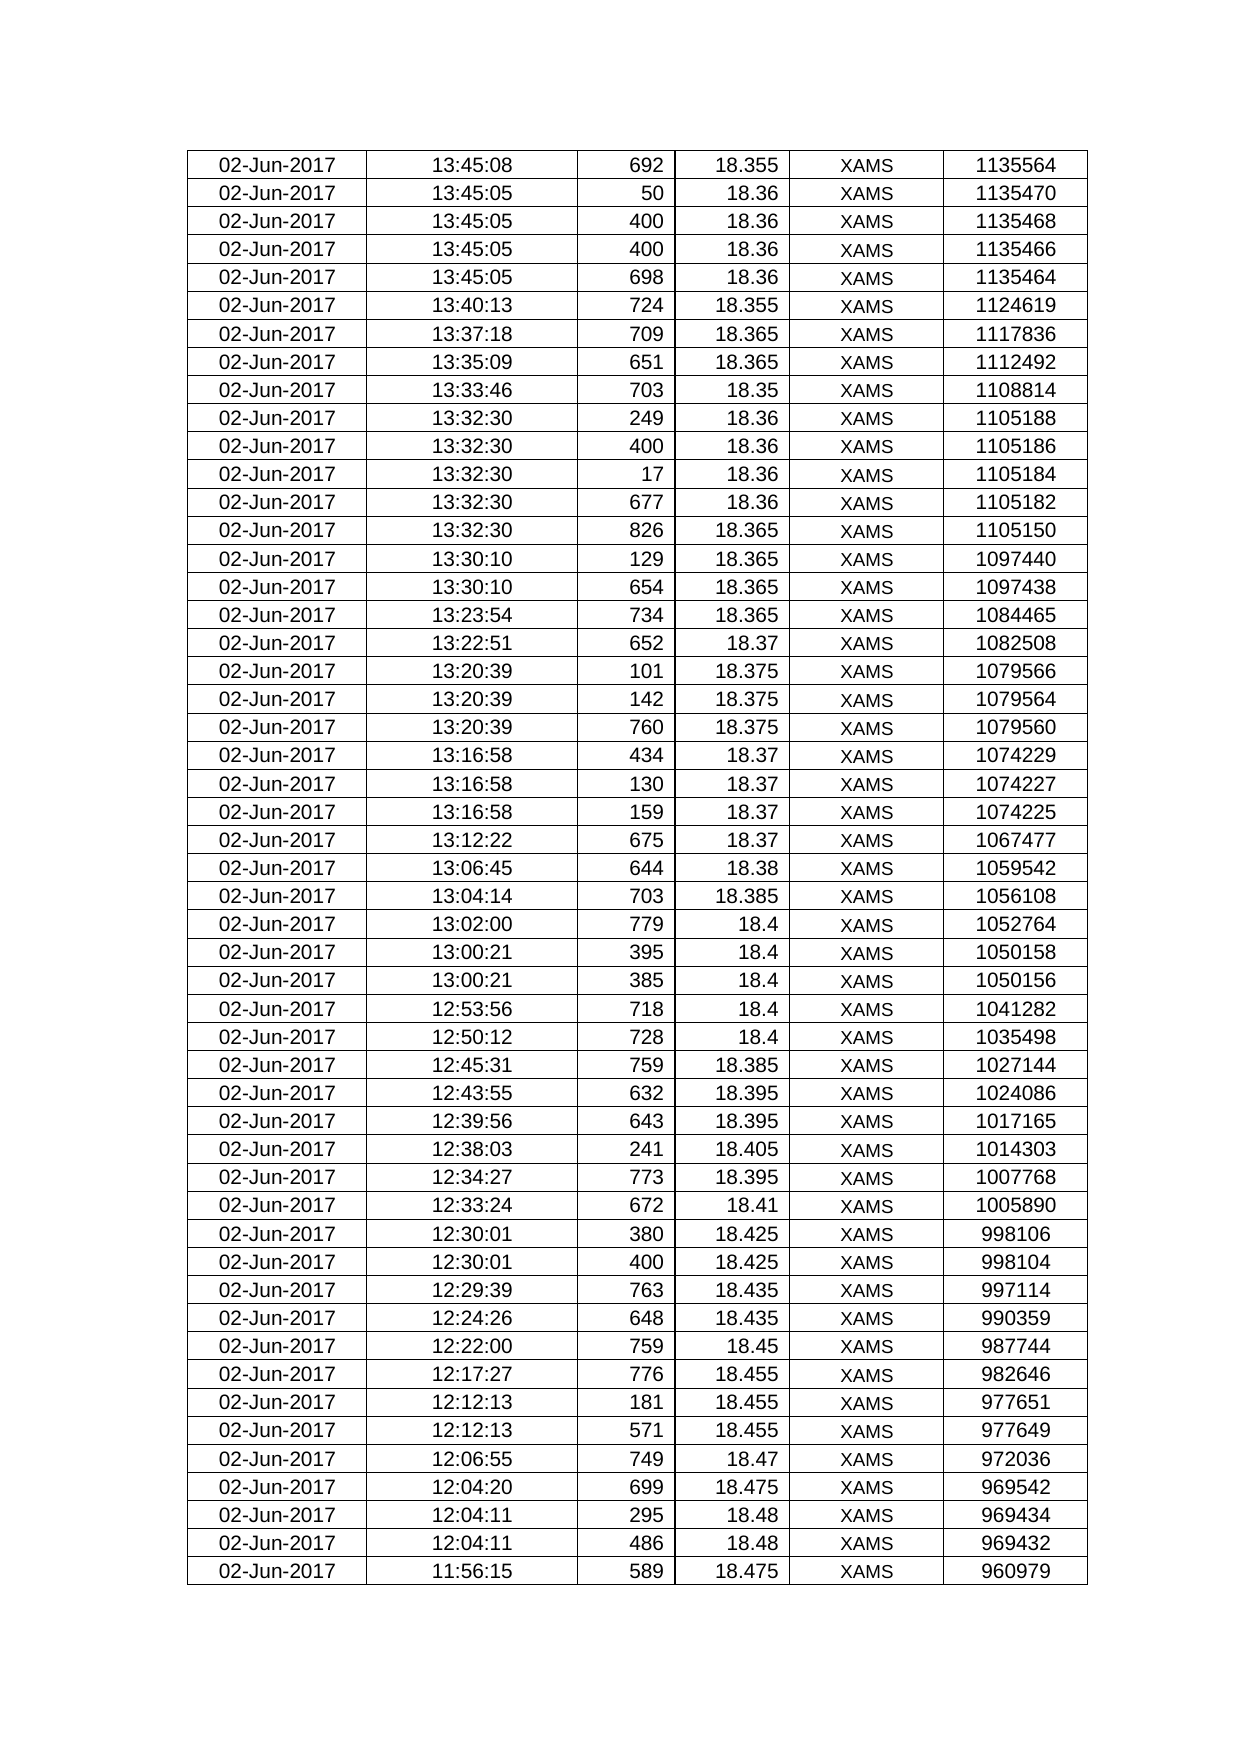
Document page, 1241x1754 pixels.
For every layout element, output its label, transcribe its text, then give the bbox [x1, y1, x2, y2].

table_cell 18.365 [676, 545, 789, 572]
table_cell XAMS [790, 601, 943, 628]
table_cell 12:39:56 [367, 1107, 577, 1134]
table_cell XAMS [790, 235, 943, 262]
table_cell XAMS [790, 882, 943, 909]
table_cell 18.385 [676, 1051, 789, 1078]
table_cell 18.365 [676, 320, 789, 347]
table_cell XAMS [790, 517, 943, 544]
table_cell 18.4 [676, 910, 789, 937]
table_cell 12:12:13 [367, 1417, 577, 1444]
table_cell 18.475 [676, 1557, 789, 1584]
table_cell 1017165 [944, 1107, 1087, 1134]
table_cell 02-Jun-2017 [188, 1445, 366, 1472]
table_cell 18.455 [676, 1389, 789, 1416]
table_cell 18.37 [676, 826, 789, 853]
table_cell XAMS [790, 489, 943, 516]
table_cell 400 [578, 432, 674, 459]
table_cell 181 [578, 1389, 674, 1416]
table_cell 18.48 [676, 1501, 789, 1528]
table_cell 1079560 [944, 714, 1087, 741]
table_cell 759 [578, 1051, 674, 1078]
table_cell 18.475 [676, 1473, 789, 1500]
table_cell 02-Jun-2017 [188, 489, 366, 516]
table_cell 02-Jun-2017 [188, 1079, 366, 1106]
table_cell 1108814 [944, 376, 1087, 403]
table_cell 709 [578, 320, 674, 347]
table_cell 02-Jun-2017 [188, 1220, 366, 1247]
table_cell 02-Jun-2017 [188, 657, 366, 684]
table_cell 02-Jun-2017 [188, 1164, 366, 1191]
table_cell 982646 [944, 1360, 1087, 1387]
table_cell 13:00:21 [367, 967, 577, 994]
table_cell 13:16:58 [367, 742, 577, 769]
table_cell 13:32:30 [367, 460, 577, 487]
table_cell XAMS [790, 376, 943, 403]
table_cell 02-Jun-2017 [188, 770, 366, 797]
table_cell 13:20:39 [367, 685, 577, 712]
table_cell 675 [578, 826, 674, 853]
table_cell XAMS [790, 826, 943, 853]
table_cell 02-Jun-2017 [188, 545, 366, 572]
table_cell 1117836 [944, 320, 1087, 347]
table_cell 18.375 [676, 714, 789, 741]
table_cell 12:50:12 [367, 1023, 577, 1050]
table_cell 02-Jun-2017 [188, 1051, 366, 1078]
table_cell 02-Jun-2017 [188, 629, 366, 656]
table_cell XAMS [790, 264, 943, 291]
table_cell 18.37 [676, 798, 789, 825]
table_cell 13:16:58 [367, 798, 577, 825]
table_cell XAMS [790, 207, 943, 234]
table_cell 734 [578, 601, 674, 628]
table_cell 1097438 [944, 573, 1087, 600]
table_cell 724 [578, 292, 674, 319]
table_cell 703 [578, 376, 674, 403]
table_cell 12:12:13 [367, 1389, 577, 1416]
table_cell 02-Jun-2017 [188, 151, 366, 178]
table_cell 12:04:11 [367, 1501, 577, 1528]
table_cell 02-Jun-2017 [188, 1248, 366, 1275]
table_cell 1079566 [944, 657, 1087, 684]
table_cell 18.395 [676, 1164, 789, 1191]
table_cell 972036 [944, 1445, 1087, 1472]
table_cell 129 [578, 545, 674, 572]
table_cell 18.395 [676, 1107, 789, 1134]
table_cell 1105186 [944, 432, 1087, 459]
table_cell XAMS [790, 1135, 943, 1162]
table_cell 13:37:18 [367, 320, 577, 347]
table_cell 400 [578, 1248, 674, 1275]
table_cell 648 [578, 1304, 674, 1331]
table_cell 13:20:39 [367, 657, 577, 684]
table_cell 12:53:56 [367, 995, 577, 1022]
table_cell 672 [578, 1192, 674, 1219]
table_cell 02-Jun-2017 [188, 264, 366, 291]
table_cell 02-Jun-2017 [188, 235, 366, 262]
table_cell 589 [578, 1557, 674, 1584]
table_cell 18.375 [676, 685, 789, 712]
table_cell 13:32:30 [367, 432, 577, 459]
table_cell 18.385 [676, 882, 789, 909]
table_cell 486 [578, 1529, 674, 1556]
table_cell 385 [578, 967, 674, 994]
table_cell 02-Jun-2017 [188, 1135, 366, 1162]
table_cell 18.36 [676, 460, 789, 487]
table_cell 159 [578, 798, 674, 825]
table_cell 18.375 [676, 657, 789, 684]
table_cell 13:45:05 [367, 235, 577, 262]
table_cell 1084465 [944, 601, 1087, 628]
table_cell XAMS [790, 432, 943, 459]
table_cell 02-Jun-2017 [188, 348, 366, 375]
table_cell 13:35:09 [367, 348, 577, 375]
table_cell 773 [578, 1164, 674, 1191]
table_cell 998106 [944, 1220, 1087, 1247]
table_cell 02-Jun-2017 [188, 1304, 366, 1331]
table_cell 02-Jun-2017 [188, 404, 366, 431]
table_cell 02-Jun-2017 [188, 460, 366, 487]
table_cell 02-Jun-2017 [188, 882, 366, 909]
table_cell 18.4 [676, 995, 789, 1022]
table_cell 13:22:51 [367, 629, 577, 656]
table_cell XAMS [790, 995, 943, 1022]
table_cell XAMS [790, 348, 943, 375]
table_cell 12:38:03 [367, 1135, 577, 1162]
table_cell 02-Jun-2017 [188, 1501, 366, 1528]
table_cell 759 [578, 1332, 674, 1359]
table_cell 1052764 [944, 910, 1087, 937]
table_cell XAMS [790, 1276, 943, 1303]
table_cell 644 [578, 854, 674, 881]
table_cell 18.36 [676, 235, 789, 262]
table_cell 1041282 [944, 995, 1087, 1022]
table_cell 02-Jun-2017 [188, 179, 366, 206]
table_cell 18.435 [676, 1304, 789, 1331]
table_cell 18.455 [676, 1417, 789, 1444]
table_cell XAMS [790, 1107, 943, 1134]
table_cell 776 [578, 1360, 674, 1387]
table_cell 13:45:05 [367, 207, 577, 234]
table_cell XAMS [790, 292, 943, 319]
table_cell 1050158 [944, 939, 1087, 966]
table_cell 18.36 [676, 404, 789, 431]
table_cell XAMS [790, 320, 943, 347]
table_cell XAMS [790, 1304, 943, 1331]
table_cell 18.4 [676, 939, 789, 966]
table_cell 02-Jun-2017 [188, 517, 366, 544]
table_cell 02-Jun-2017 [188, 1473, 366, 1500]
table_cell 969434 [944, 1501, 1087, 1528]
table_cell 13:32:30 [367, 517, 577, 544]
table_cell 1074229 [944, 742, 1087, 769]
table_cell 1014303 [944, 1135, 1087, 1162]
table_cell XAMS [790, 1445, 943, 1472]
table_cell XAMS [790, 1557, 943, 1584]
table_cell 13:32:30 [367, 489, 577, 516]
table_cell XAMS [790, 967, 943, 994]
table_cell 13:33:46 [367, 376, 577, 403]
table_cell 718 [578, 995, 674, 1022]
table_cell 643 [578, 1107, 674, 1134]
table_cell XAMS [790, 939, 943, 966]
table_cell 977649 [944, 1417, 1087, 1444]
table_cell 18.37 [676, 629, 789, 656]
table_cell 652 [578, 629, 674, 656]
table_cell 13:32:30 [367, 404, 577, 431]
table_cell 18.36 [676, 489, 789, 516]
table_cell 18.355 [676, 292, 789, 319]
table_cell 12:04:11 [367, 1529, 577, 1556]
table_cell 12:06:55 [367, 1445, 577, 1472]
table_cell 02-Jun-2017 [188, 826, 366, 853]
table_cell XAMS [790, 1220, 943, 1247]
table_cell 692 [578, 151, 674, 178]
table_cell 12:17:27 [367, 1360, 577, 1387]
table_cell 18.395 [676, 1079, 789, 1106]
table_cell 1112492 [944, 348, 1087, 375]
table_cell 779 [578, 910, 674, 937]
table_cell XAMS [790, 742, 943, 769]
table_cell XAMS [790, 714, 943, 741]
table_cell XAMS [790, 629, 943, 656]
table_cell 969432 [944, 1529, 1087, 1556]
table_cell 13:23:54 [367, 601, 577, 628]
table_cell 18.365 [676, 573, 789, 600]
table_cell 1097440 [944, 545, 1087, 572]
table_cell 12:30:01 [367, 1248, 577, 1275]
table_cell 1105182 [944, 489, 1087, 516]
table_cell 02-Jun-2017 [188, 292, 366, 319]
table_cell 18.37 [676, 770, 789, 797]
table_cell 02-Jun-2017 [188, 573, 366, 600]
table_cell 969542 [944, 1473, 1087, 1500]
table_cell 760 [578, 714, 674, 741]
table_cell 18.405 [676, 1135, 789, 1162]
table_cell 12:04:20 [367, 1473, 577, 1500]
table_cell 02-Jun-2017 [188, 1557, 366, 1584]
table_cell XAMS [790, 1529, 943, 1556]
table_cell XAMS [790, 1051, 943, 1078]
table_cell 1135468 [944, 207, 1087, 234]
table_cell XAMS [790, 1473, 943, 1500]
table_cell 18.37 [676, 742, 789, 769]
table_cell 400 [578, 207, 674, 234]
table_cell XAMS [790, 657, 943, 684]
table_cell 826 [578, 517, 674, 544]
table_cell 02-Jun-2017 [188, 1417, 366, 1444]
table_cell XAMS [790, 1417, 943, 1444]
table_cell 02-Jun-2017 [188, 320, 366, 347]
table_cell 18.365 [676, 517, 789, 544]
table_cell 18.41 [676, 1192, 789, 1219]
table_cell 295 [578, 1501, 674, 1528]
table_cell 02-Jun-2017 [188, 685, 366, 712]
table_cell 997114 [944, 1276, 1087, 1303]
table_cell 02-Jun-2017 [188, 1192, 366, 1219]
table_cell 13:40:13 [367, 292, 577, 319]
table_cell 13:45:08 [367, 151, 577, 178]
table_cell 763 [578, 1276, 674, 1303]
table_cell 18.365 [676, 601, 789, 628]
table_cell 571 [578, 1417, 674, 1444]
table_cell 02-Jun-2017 [188, 714, 366, 741]
table_cell 02-Jun-2017 [188, 601, 366, 628]
table_cell XAMS [790, 1360, 943, 1387]
table_cell 02-Jun-2017 [188, 1023, 366, 1050]
table_cell 1135564 [944, 151, 1087, 178]
table_cell XAMS [790, 910, 943, 937]
table_cell 12:24:26 [367, 1304, 577, 1331]
table_cell 50 [578, 179, 674, 206]
table_cell 12:30:01 [367, 1220, 577, 1247]
table_cell 632 [578, 1079, 674, 1106]
table_cell 18.38 [676, 854, 789, 881]
table_cell 1059542 [944, 854, 1087, 881]
table_cell 17 [578, 460, 674, 487]
table_cell 654 [578, 573, 674, 600]
table_cell XAMS [790, 1248, 943, 1275]
table_cell 18.425 [676, 1220, 789, 1247]
table_cell 13:12:22 [367, 826, 577, 853]
table_cell 698 [578, 264, 674, 291]
table_cell 18.365 [676, 348, 789, 375]
table_cell 12:29:39 [367, 1276, 577, 1303]
table_cell 18.47 [676, 1445, 789, 1472]
table_cell 1007768 [944, 1164, 1087, 1191]
table_cell 1067477 [944, 826, 1087, 853]
table_cell 749 [578, 1445, 674, 1472]
table_cell 12:22:00 [367, 1332, 577, 1359]
table_cell 699 [578, 1473, 674, 1500]
table_cell XAMS [790, 1192, 943, 1219]
table_cell 998104 [944, 1248, 1087, 1275]
table_cell 13:04:14 [367, 882, 577, 909]
table_cell 18.455 [676, 1360, 789, 1387]
table_cell 101 [578, 657, 674, 684]
table_cell 13:06:45 [367, 854, 577, 881]
table_cell 651 [578, 348, 674, 375]
table_cell 1074225 [944, 798, 1087, 825]
table_cell 1135466 [944, 235, 1087, 262]
table_cell XAMS [790, 179, 943, 206]
table_cell 18.435 [676, 1276, 789, 1303]
table_cell 02-Jun-2017 [188, 1389, 366, 1416]
table_cell 18.36 [676, 432, 789, 459]
table_cell 18.4 [676, 967, 789, 994]
table_cell 1005890 [944, 1192, 1087, 1219]
table_cell 02-Jun-2017 [188, 1360, 366, 1387]
table_cell 02-Jun-2017 [188, 967, 366, 994]
table_cell 02-Jun-2017 [188, 995, 366, 1022]
table_cell XAMS [790, 1079, 943, 1106]
table_cell 13:30:10 [367, 545, 577, 572]
table_cell XAMS [790, 685, 943, 712]
table_cell 02-Jun-2017 [188, 854, 366, 881]
table_cell 703 [578, 882, 674, 909]
table_cell XAMS [790, 854, 943, 881]
table_cell 1079564 [944, 685, 1087, 712]
table_cell 02-Jun-2017 [188, 1276, 366, 1303]
table_cell XAMS [790, 798, 943, 825]
table_cell 18.4 [676, 1023, 789, 1050]
table_cell 1074227 [944, 770, 1087, 797]
table_cell 02-Jun-2017 [188, 207, 366, 234]
table_cell 18.48 [676, 1529, 789, 1556]
table_cell 13:02:00 [367, 910, 577, 937]
table_cell XAMS [790, 1332, 943, 1359]
table_cell XAMS [790, 460, 943, 487]
table_cell 249 [578, 404, 674, 431]
table_cell 1124619 [944, 292, 1087, 319]
table_cell XAMS [790, 573, 943, 600]
table_cell 1082508 [944, 629, 1087, 656]
table_cell 1050156 [944, 967, 1087, 994]
table_cell 18.35 [676, 376, 789, 403]
table_cell 395 [578, 939, 674, 966]
table_cell 1027144 [944, 1051, 1087, 1078]
table_cell 02-Jun-2017 [188, 1107, 366, 1134]
table_cell 400 [578, 235, 674, 262]
table_cell 02-Jun-2017 [188, 742, 366, 769]
table_cell 434 [578, 742, 674, 769]
table_cell XAMS [790, 770, 943, 797]
table_cell 960979 [944, 1557, 1087, 1584]
table_cell 18.425 [676, 1248, 789, 1275]
table_cell 1135470 [944, 179, 1087, 206]
table_cell 977651 [944, 1389, 1087, 1416]
table_cell 990359 [944, 1304, 1087, 1331]
table_cell 02-Jun-2017 [188, 376, 366, 403]
table_cell 13:20:39 [367, 714, 577, 741]
table_cell 02-Jun-2017 [188, 798, 366, 825]
table_cell 02-Jun-2017 [188, 910, 366, 937]
table_cell 12:33:24 [367, 1192, 577, 1219]
table_cell 1035498 [944, 1023, 1087, 1050]
table_cell XAMS [790, 545, 943, 572]
table_cell 18.36 [676, 264, 789, 291]
table_cell 130 [578, 770, 674, 797]
table_cell 18.36 [676, 207, 789, 234]
table_cell 02-Jun-2017 [188, 432, 366, 459]
table_cell 02-Jun-2017 [188, 1529, 366, 1556]
table_cell 987744 [944, 1332, 1087, 1359]
table_cell 02-Jun-2017 [188, 939, 366, 966]
table_cell 12:34:27 [367, 1164, 577, 1191]
table_cell 1105150 [944, 517, 1087, 544]
table_cell 13:00:21 [367, 939, 577, 966]
table_cell XAMS [790, 151, 943, 178]
table_cell 18.36 [676, 179, 789, 206]
table_cell XAMS [790, 1164, 943, 1191]
table_cell 13:30:10 [367, 573, 577, 600]
table_cell 18.355 [676, 151, 789, 178]
table_cell 12:45:31 [367, 1051, 577, 1078]
table_cell 380 [578, 1220, 674, 1247]
table_cell 18.45 [676, 1332, 789, 1359]
table_cell 728 [578, 1023, 674, 1050]
table_cell XAMS [790, 404, 943, 431]
table_cell 241 [578, 1135, 674, 1162]
table_cell 13:45:05 [367, 264, 577, 291]
table_cell 1135464 [944, 264, 1087, 291]
table_cell XAMS [790, 1389, 943, 1416]
table_cell 1105188 [944, 404, 1087, 431]
table_cell 1024086 [944, 1079, 1087, 1106]
table_cell 11:56:15 [367, 1557, 577, 1584]
table_cell 12:43:55 [367, 1079, 577, 1106]
table_cell 1056108 [944, 882, 1087, 909]
table_cell 02-Jun-2017 [188, 1332, 366, 1359]
table_cell 13:45:05 [367, 179, 577, 206]
table_cell 677 [578, 489, 674, 516]
table_cell XAMS [790, 1023, 943, 1050]
table_cell 13:16:58 [367, 770, 577, 797]
table_cell XAMS [790, 1501, 943, 1528]
table_cell 1105184 [944, 460, 1087, 487]
table_cell 142 [578, 685, 674, 712]
